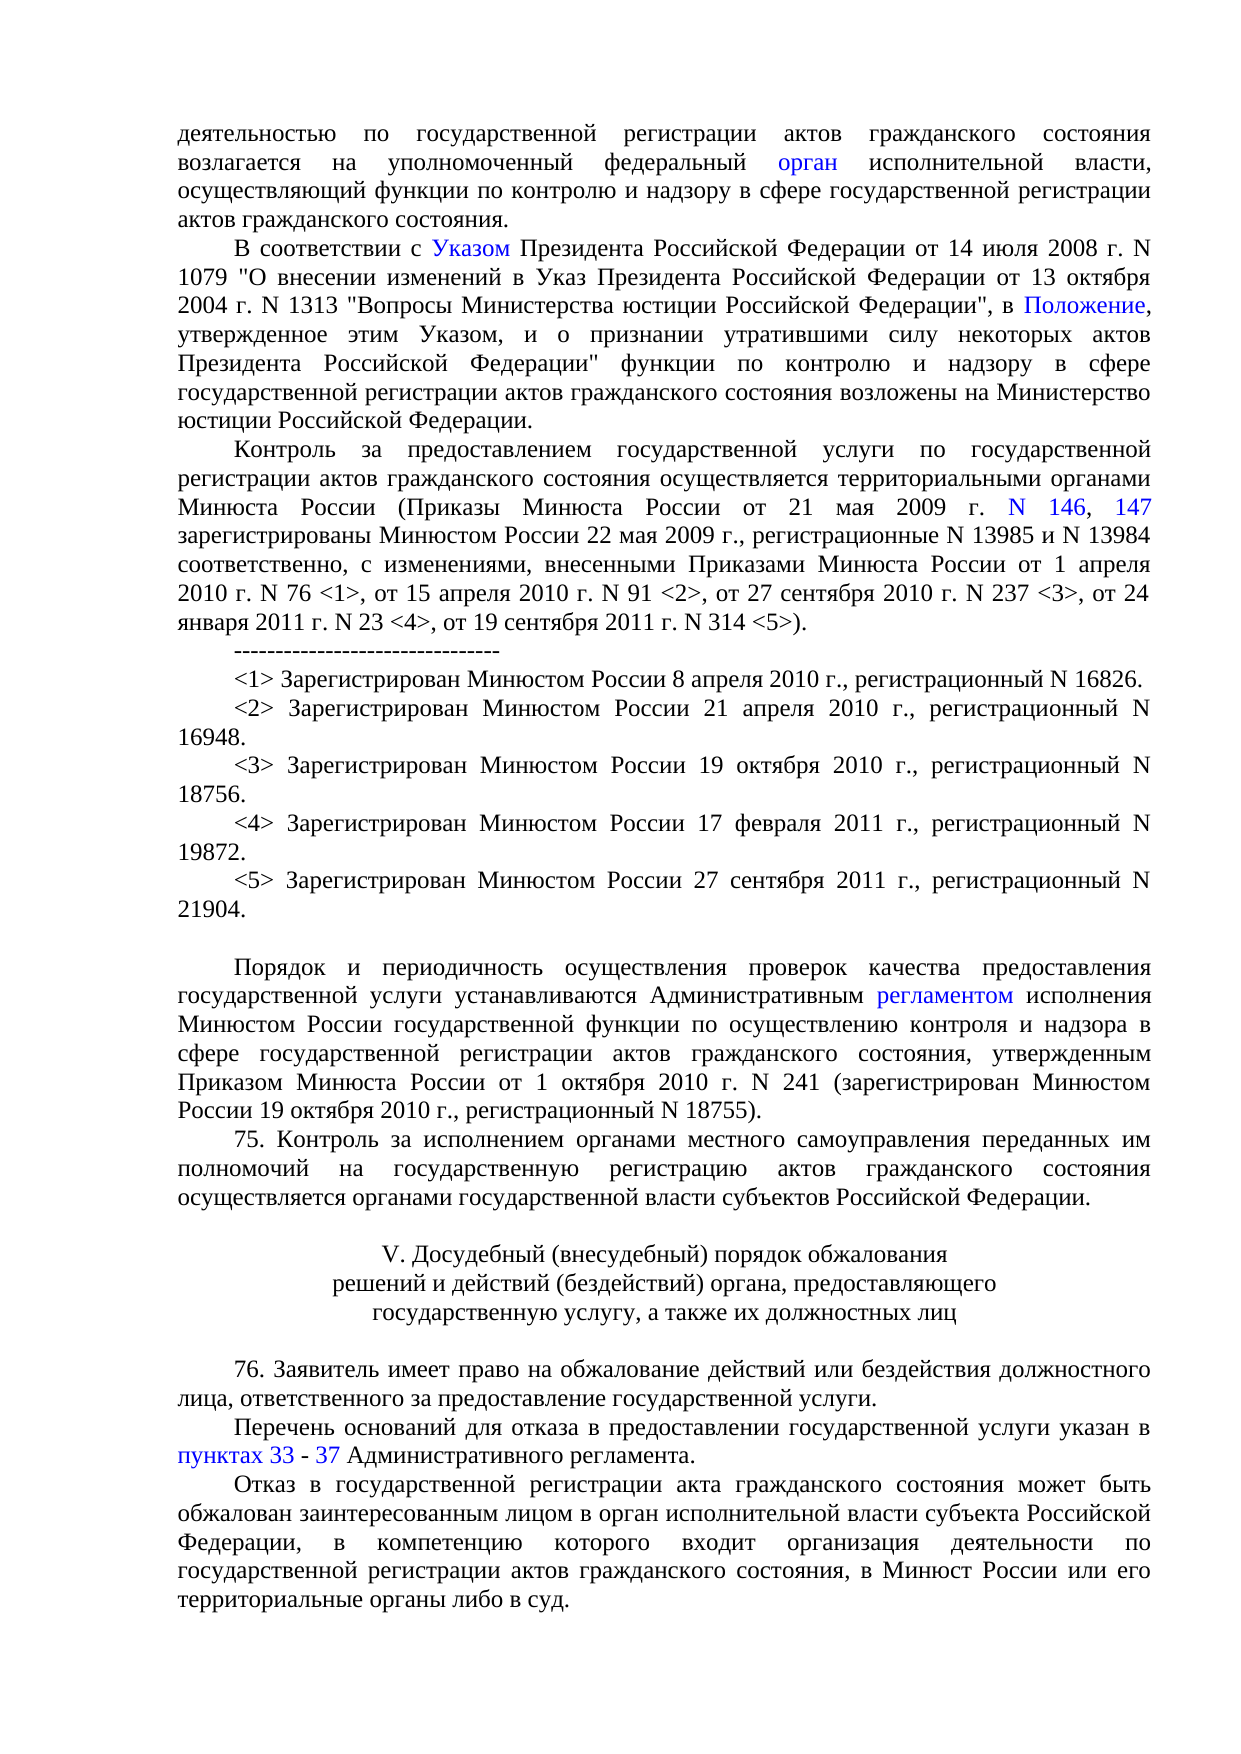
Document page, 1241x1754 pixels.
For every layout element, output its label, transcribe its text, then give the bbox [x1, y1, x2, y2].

text государственную услугу, а также их должностных лиц [177, 1297, 1152, 1326]
text <4> Зарегистрирован Минюстом России 17 февраля 2011 г., регистрационный N 19872. [177, 808, 1152, 866]
text <1> Зарегистрирован Минюстом России 8 апреля 2010 г., регистрационный N 16826. [177, 664, 1152, 693]
text 76. Заявитель имеет право на обжалование действий или бездействия должностного лица, ответственного за предоставление государственной услуги. [177, 1354, 1152, 1412]
text V. Досудебный (внесудебный) порядок обжалования [177, 1239, 1152, 1268]
text <5> Зарегистрирован Минюстом России 27 сентября 2011 г., регистрационный N 21904. [177, 866, 1152, 923]
text Отказ в государственной регистрации акта гражданского состояния может быть обжалован заинтересованным лицом в орган исполнительной власти субъекта Российской Федерации, в компетенцию которого входит организация деятельности по государственной регистрации актов гражданского состояния, в Минюст России или его территориальные органы либо в суд. [177, 1469, 1152, 1613]
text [177, 118, 1152, 233]
text В соответствии с Указом Президента Российской Федерации от 14 июля 2008 г. N 1079 "О внесении изменений в Указ Президента Российской Федерации от 13 октября 2004 г. N 1313 "Вопросы Министерства юстиции Российской Федерации", в Положение, утвержденное этим Указом, и о признании утратившими силу некоторых актов Президента Российской Федерации" функции по контролю и надзору в сфере государственной регистрации актов гражданского состояния возложены на Министерство юстиции Российской Федерации. [177, 233, 1152, 434]
text Порядок и периодичность осуществления проверок качества предоставления государственной услуги устанавливаются Административным регламентом исполнения Минюстом России государственной функции по осуществлению контроля и надзора в сфере государственной регистрации актов гражданского состояния, утвержденным Приказом Минюста России от 1 октября 2010 г. N 241 (зарегистрирован Минюстом России 19 октября 2010 г., регистрационный N 18755). [177, 952, 1152, 1124]
text <2> Зарегистрирован Минюстом России 21 апреля 2010 г., регистрационный N 16948. [177, 693, 1152, 751]
text Перечень оснований для отказа в предоставлении государственной услуги указан в пунктах 33 - 37 Административного регламента. [177, 1412, 1152, 1469]
text <3> Зарегистрирован Минюстом России 19 октября 2010 г., регистрационный N 18756. [177, 751, 1152, 808]
text 75. Контроль за исполнением органами местного самоуправления переданных им полномочий на государственную регистрацию актов гражданского состояния осуществляется органами государственной власти субъектов Российской Федерации. [177, 1124, 1152, 1211]
text решений и действий (бездействий) органа, предоставляющего [177, 1268, 1152, 1297]
text -------------------------------- [177, 636, 1152, 664]
text Контроль за предоставлением государственной услуги по государственной регистрации актов гражданского состояния осуществляется территориальными органами Минюста России (Приказы Минюста России от 21 мая 2009 г. N 146, 147 зарегистрированы Минюстом России 22 мая 2009 г., регистрационные N 13985 и N 13984 соответственно, с изменениями, внесенными Приказами Минюста России от 1 апреля 2010 г. N 76 <1>, от 15 апреля 2010 г. N 91 <2>, от 27 сентября 2010 г. N 237 <3>, от 24 января 2011 г. N 23 <4>, от 19 сентября 2011 г. N 314 <5>). [177, 434, 1152, 636]
